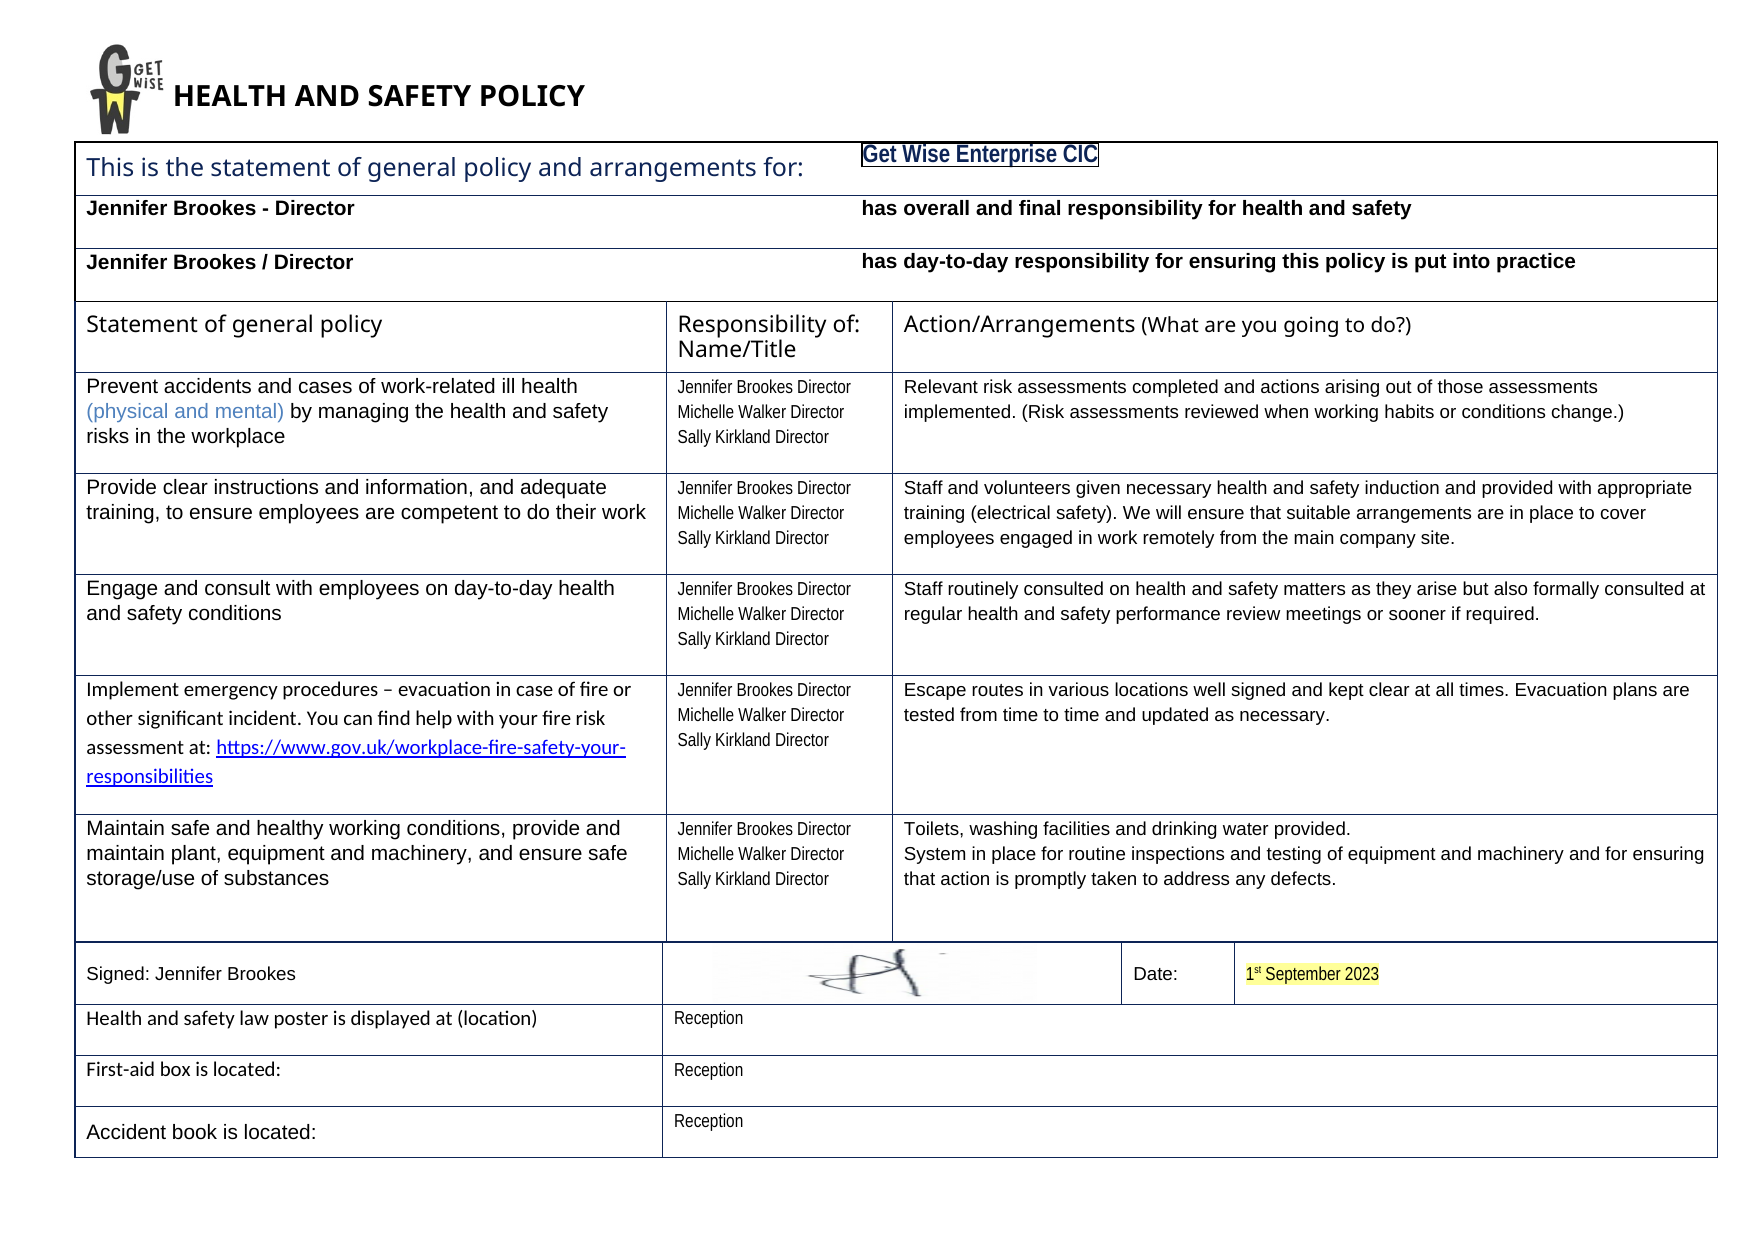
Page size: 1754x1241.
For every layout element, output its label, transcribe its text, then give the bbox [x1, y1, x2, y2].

table_header [663, 943, 1121, 1004]
table_cell Engage and consult with employees on day-to-day health and safety conditions [76, 575, 666, 675]
text HEALTH AND SAFETY POLICY [75, 75, 1679, 115]
table_cell First-aid box is located: [76, 1056, 662, 1106]
table_cell Reception [663, 1107, 1717, 1157]
table_cell Jennifer Brookes Director Michelle Walker Director Sally Kirkland Director [667, 373, 892, 473]
table_cell Implement emergency procedures – evacuation in case of fire or other significant incident. You can find help with your fire risk assessment at: https://www.gov.uk/workplace-fire-safety-your-responsibilities [76, 676, 666, 814]
table_cell Jennifer Brookes Director Michelle Walker Director Sally Kirkland Director [667, 815, 892, 941]
table_header This is the statement of general policy and arrangements for: [76, 143, 850, 194]
table_cell Jennifer Brookes Director Michelle Walker Director Sally Kirkland Director [667, 474, 892, 574]
table_cell Relevant risk assessments completed and actions arising out of those assessments implemented. (Risk assessments reviewed when working habits or conditions change.) [893, 373, 1717, 473]
table_cell Toilets, washing facilities and drinking water provided. System in place for routine inspections and testing of equipment and machinery and for ensuring that action is promptly taken to address any defects. [893, 815, 1717, 941]
table_cell Staff routinely consulted on health and safety matters as they arise but also formally consulted at regular health and safety performance review meetings or sooner if required. [893, 575, 1717, 675]
table_cell Jennifer Brookes Director Michelle Walker Director Sally Kirkland Director [667, 676, 892, 814]
table_cell has overall and final responsibility for health and safety [850, 196, 1717, 248]
table_cell Reception [663, 1056, 1717, 1106]
table_cell Reception [663, 1005, 1717, 1055]
table_header 1st September 2023 [1235, 943, 1717, 1004]
table_cell Staff and volunteers given necessary health and safety induction and provided with appropriate training (electrical safety). We will ensure that suitable arrangements are in place to cover employees engaged in work remotely from the main company site. [893, 474, 1717, 574]
table_cell Provide clear instructions and information, and adequate training, to ensure employees are competent to do their work [76, 474, 666, 574]
table_cell Statement of general policy [76, 302, 666, 372]
table_cell Action/Arrangements (What are you going to do?) [893, 302, 1717, 372]
table_cell Jennifer Brookes - Director [76, 196, 850, 248]
table_cell Escape routes in various locations well signed and kept clear at all times. Evacuation plans are tested from time to time and updated as necessary. [893, 676, 1717, 814]
table_header Signed: Jennifer Brookes [76, 943, 662, 1004]
table_cell Accident book is located: [76, 1107, 662, 1157]
table_cell Responsibility of: Name/Title [667, 302, 892, 372]
table_cell Prevent accidents and cases of work-related ill health (physical and mental) by managing the health and safety risks in the workplace [76, 373, 666, 473]
table_cell Jennifer Brookes / Director [76, 249, 850, 301]
table_cell Health and safety law poster is displayed at (location) [76, 1005, 662, 1055]
table_cell Jennifer Brookes Director Michelle Walker Director Sally Kirkland Director [667, 575, 892, 675]
picture [86, 115, 165, 141]
table_cell Maintain safe and healthy working conditions, provide and maintain plant, equipment and machinery, and ensure safe storage/use of substances [76, 815, 666, 941]
picture [86, 41, 165, 75]
table_cell has day-to-day responsibility for ensuring this policy is put into practice [850, 249, 1717, 301]
table_header Get Wise Enterprise CIC [850, 143, 1717, 194]
table_header Date: [1122, 943, 1234, 1004]
